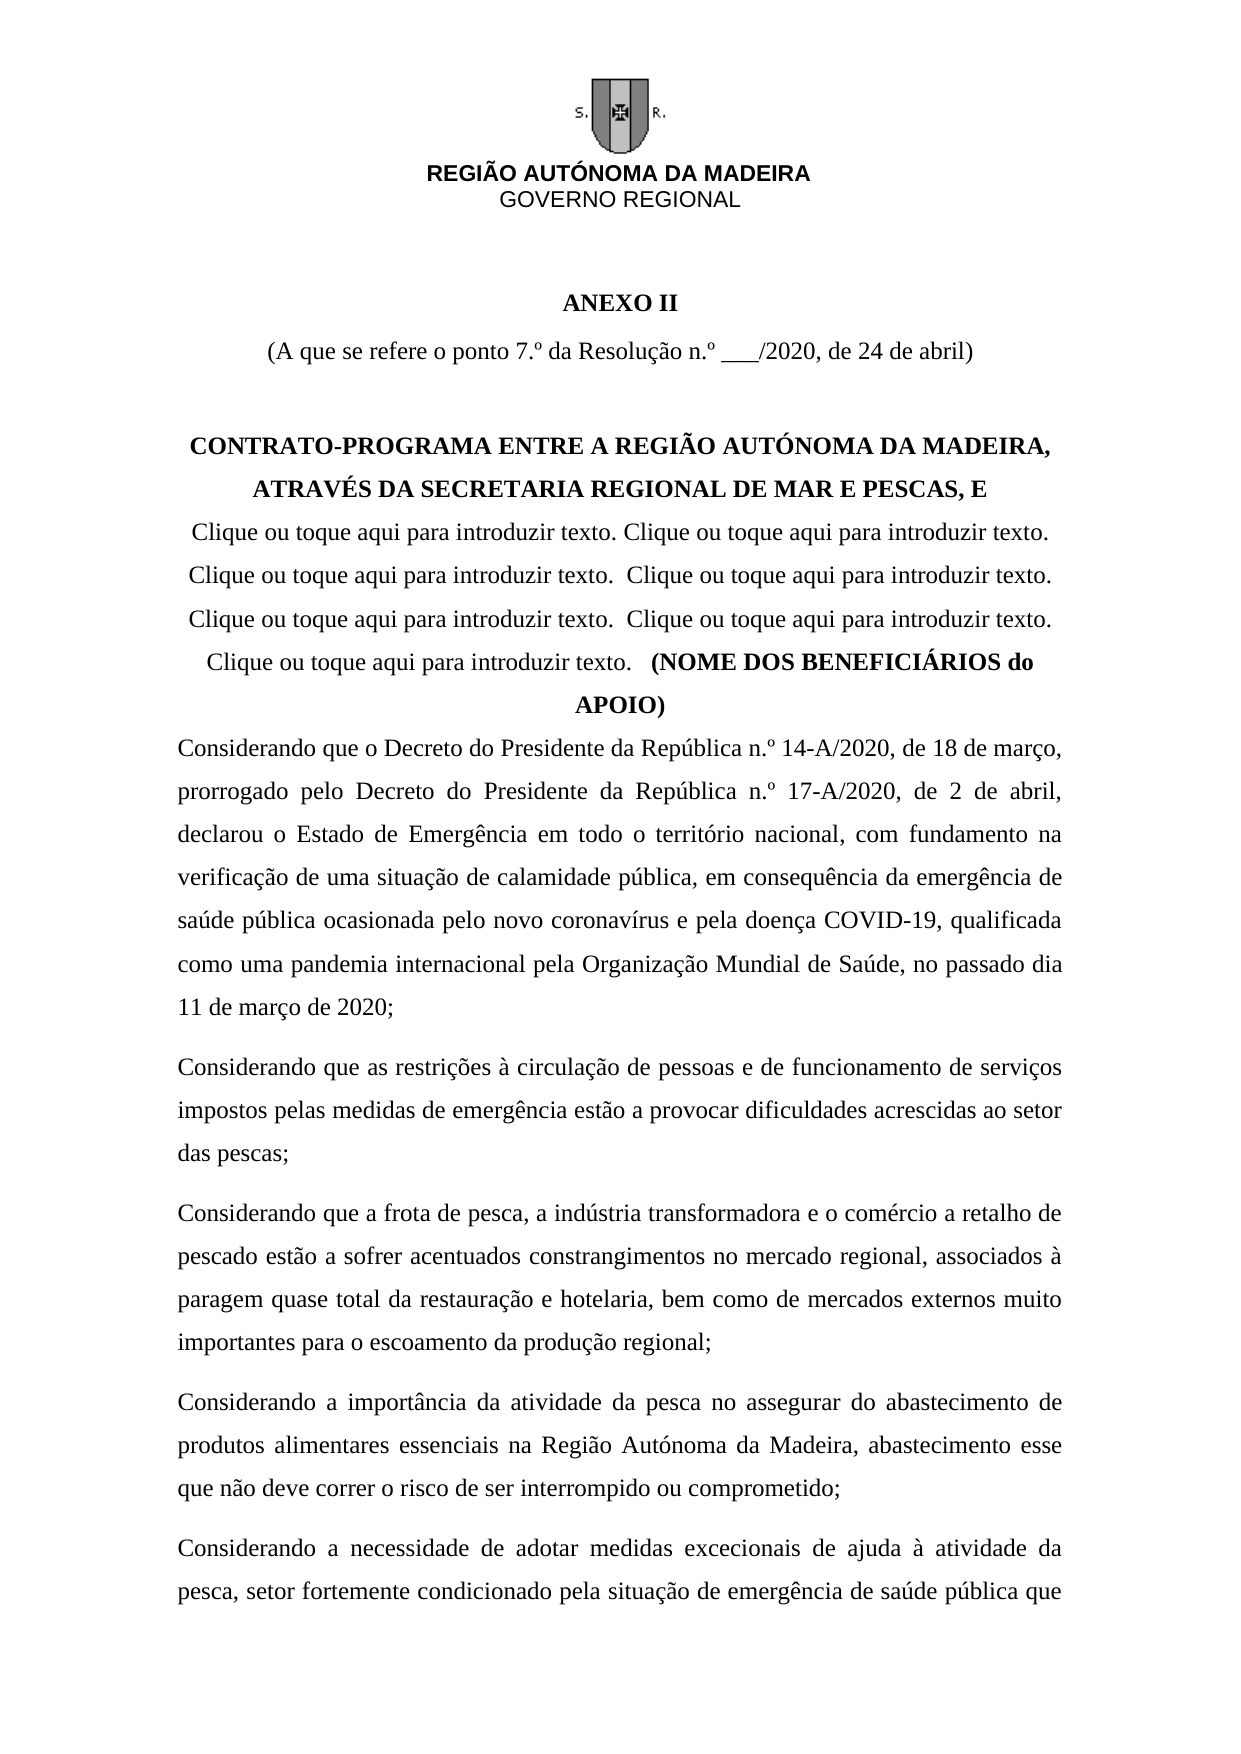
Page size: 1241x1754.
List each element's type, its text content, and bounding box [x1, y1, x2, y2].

text (NOME DOS BENEFICIÁRIOS do APOIO) [177, 517, 1063, 719]
text (A que se refere o ponto 7.º da Resolução n.º ___/2020, de 24 de abril) [177, 336, 1063, 364]
text ANEXO II [177, 288, 1063, 317]
text CONTRATO-PROGRAMA ENTRE A REGIÃO AUTÓNOMA DA MADEIRA, ATRAVÉS DA SECRETARIA REGIONAL DE MAR E PESCAS, E [177, 431, 1063, 503]
text Considerando que a frota de pesca, a indústria transformadora e o comércio a retalho de pescado estão a sofrer acentuados constrangimentos no mercado regional, associados à paragem quase total da restauração e hotelaria, bem como de mercados externos muito importantes para o escoamento da produção regional; [177, 1198, 1063, 1356]
text Considerando que as restrições à circulação de pessoas e de funcionamento de serviços impostos pelas medidas de emergência estão a provocar dificuldades acrescidas ao setor das pescas; [177, 1052, 1063, 1167]
text Considerando a importância da atividade da pesca no assegurar do abastecimento de produtos alimentares essenciais na Região Autónoma da Madeira, abastecimento esse que não deve correr o risco de ser interrompido ou comprometido; [177, 1387, 1063, 1502]
picture [570, 73, 670, 160]
text Considerando que o Decreto do Presidente da República n.º 14-A/2020, de 18 de março, prorrogado pelo Decreto do Presidente da República n.º 17-A/2020, de 2 de abril, declarou o Estado de Emergência em todo o território nacional, com fundamento na verificação de uma situação de calamidade pública, em consequência da emergência de saúde pública ocasionada pelo novo coronavírus e pela doença COVID-19, qualificada como uma pandemia internacional pela Organização Mundial de Saúde, no passado dia 11 de março de 2020; [177, 733, 1063, 1021]
